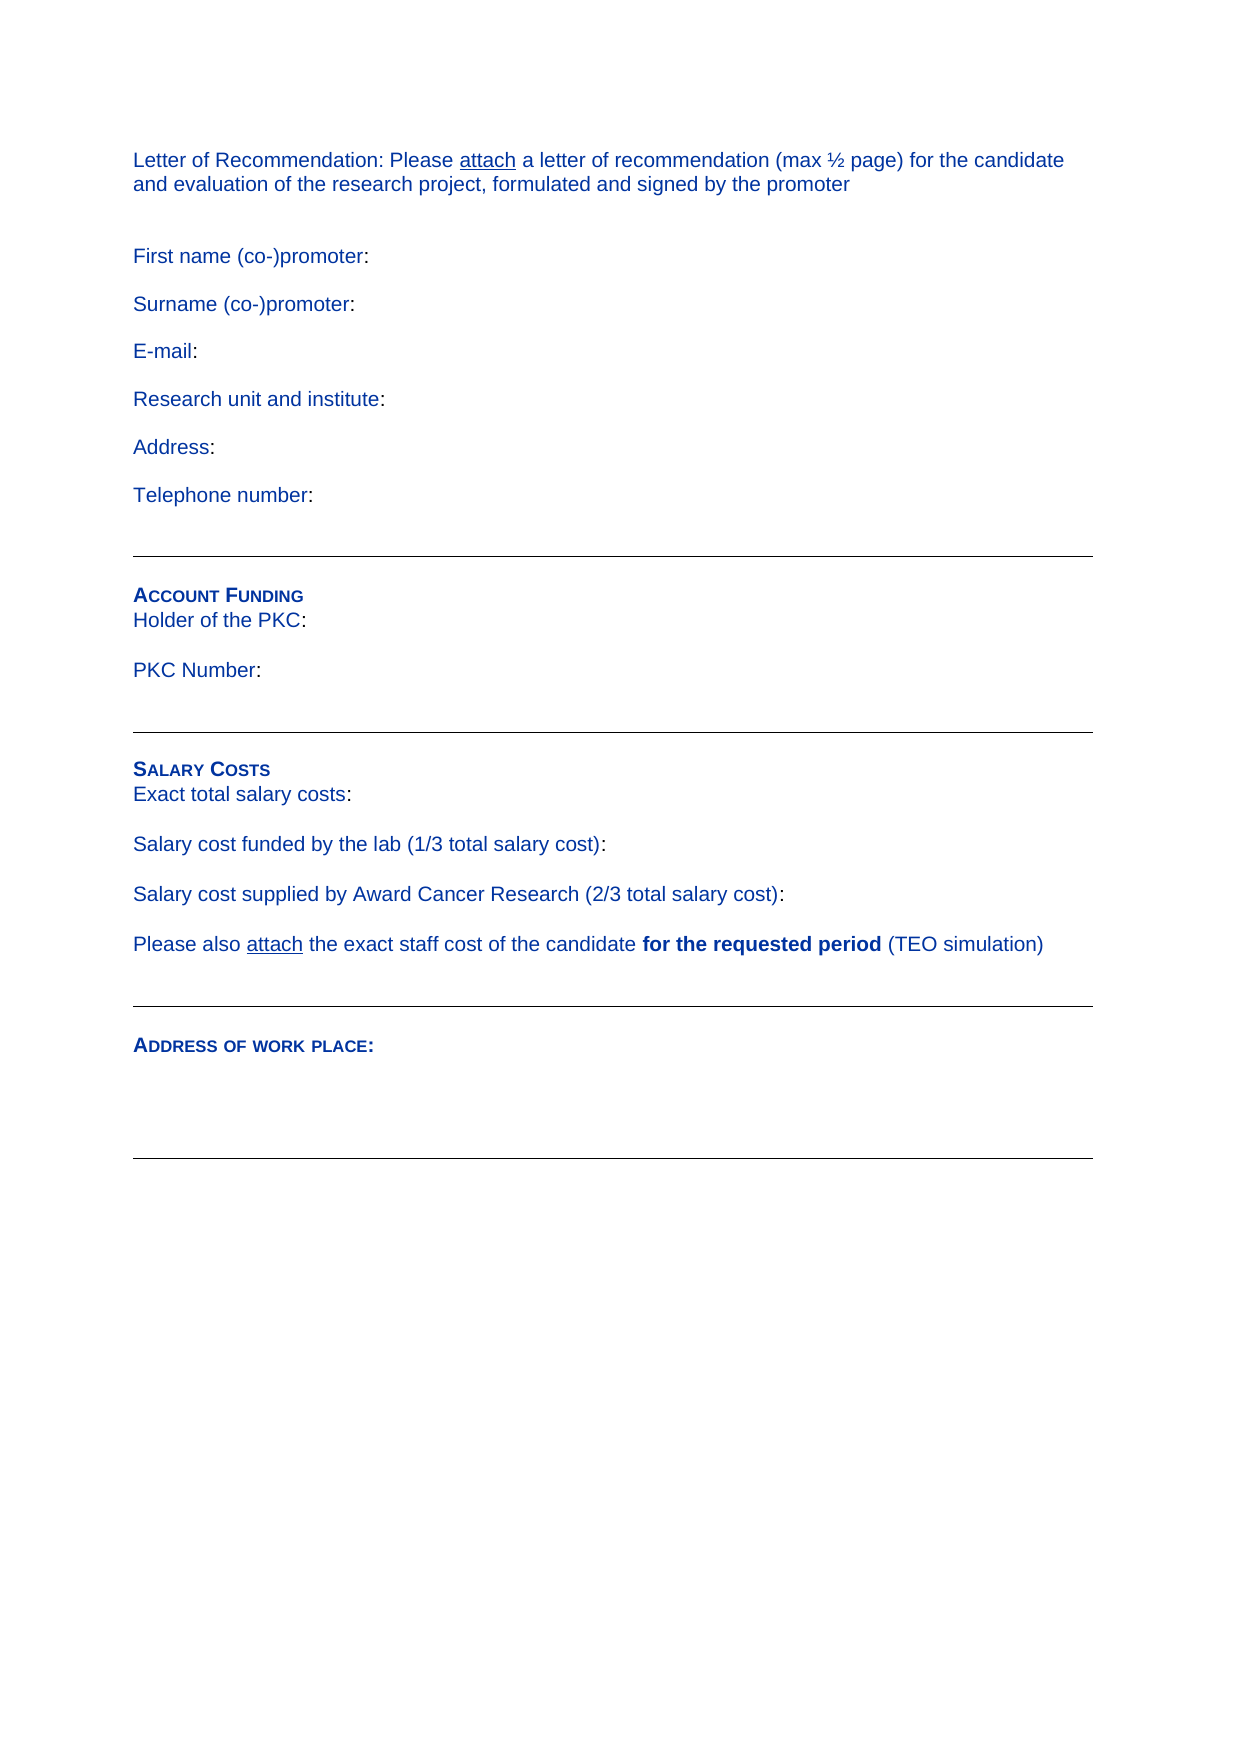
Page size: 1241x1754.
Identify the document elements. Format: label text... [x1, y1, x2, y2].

text Exact total salary costs: [133, 781, 1093, 806]
text Account Funding [133, 582, 1093, 606]
text Address: [133, 435, 1093, 459]
text Research unit and institute: [133, 387, 1093, 411]
text Telephone number: [133, 483, 1093, 507]
text E-mail: [133, 339, 1093, 363]
text Address of work place: [133, 1032, 1093, 1056]
text Salary Costs [133, 757, 1093, 781]
text Letter of Recommendation: Please attach a letter of recommendation (max ½ page) for the candidate and evaluation of the research project, formulated and signed by the promoter [133, 148, 1093, 196]
text Holder of the PKC: [133, 606, 1093, 631]
text PKC Number: [133, 656, 1093, 681]
text Surname (co-)promoter: [133, 291, 1093, 315]
text First name (co-)promoter: [133, 243, 1093, 267]
text Salary cost funded by the lab (1/3 total salary cost): [133, 831, 1093, 856]
text Please also attach the exact staff cost of the candidate for the requested period (TEO simulation) [133, 931, 1093, 956]
text Salary cost supplied by Award Cancer Research (2/3 total salary cost): [133, 881, 1093, 906]
